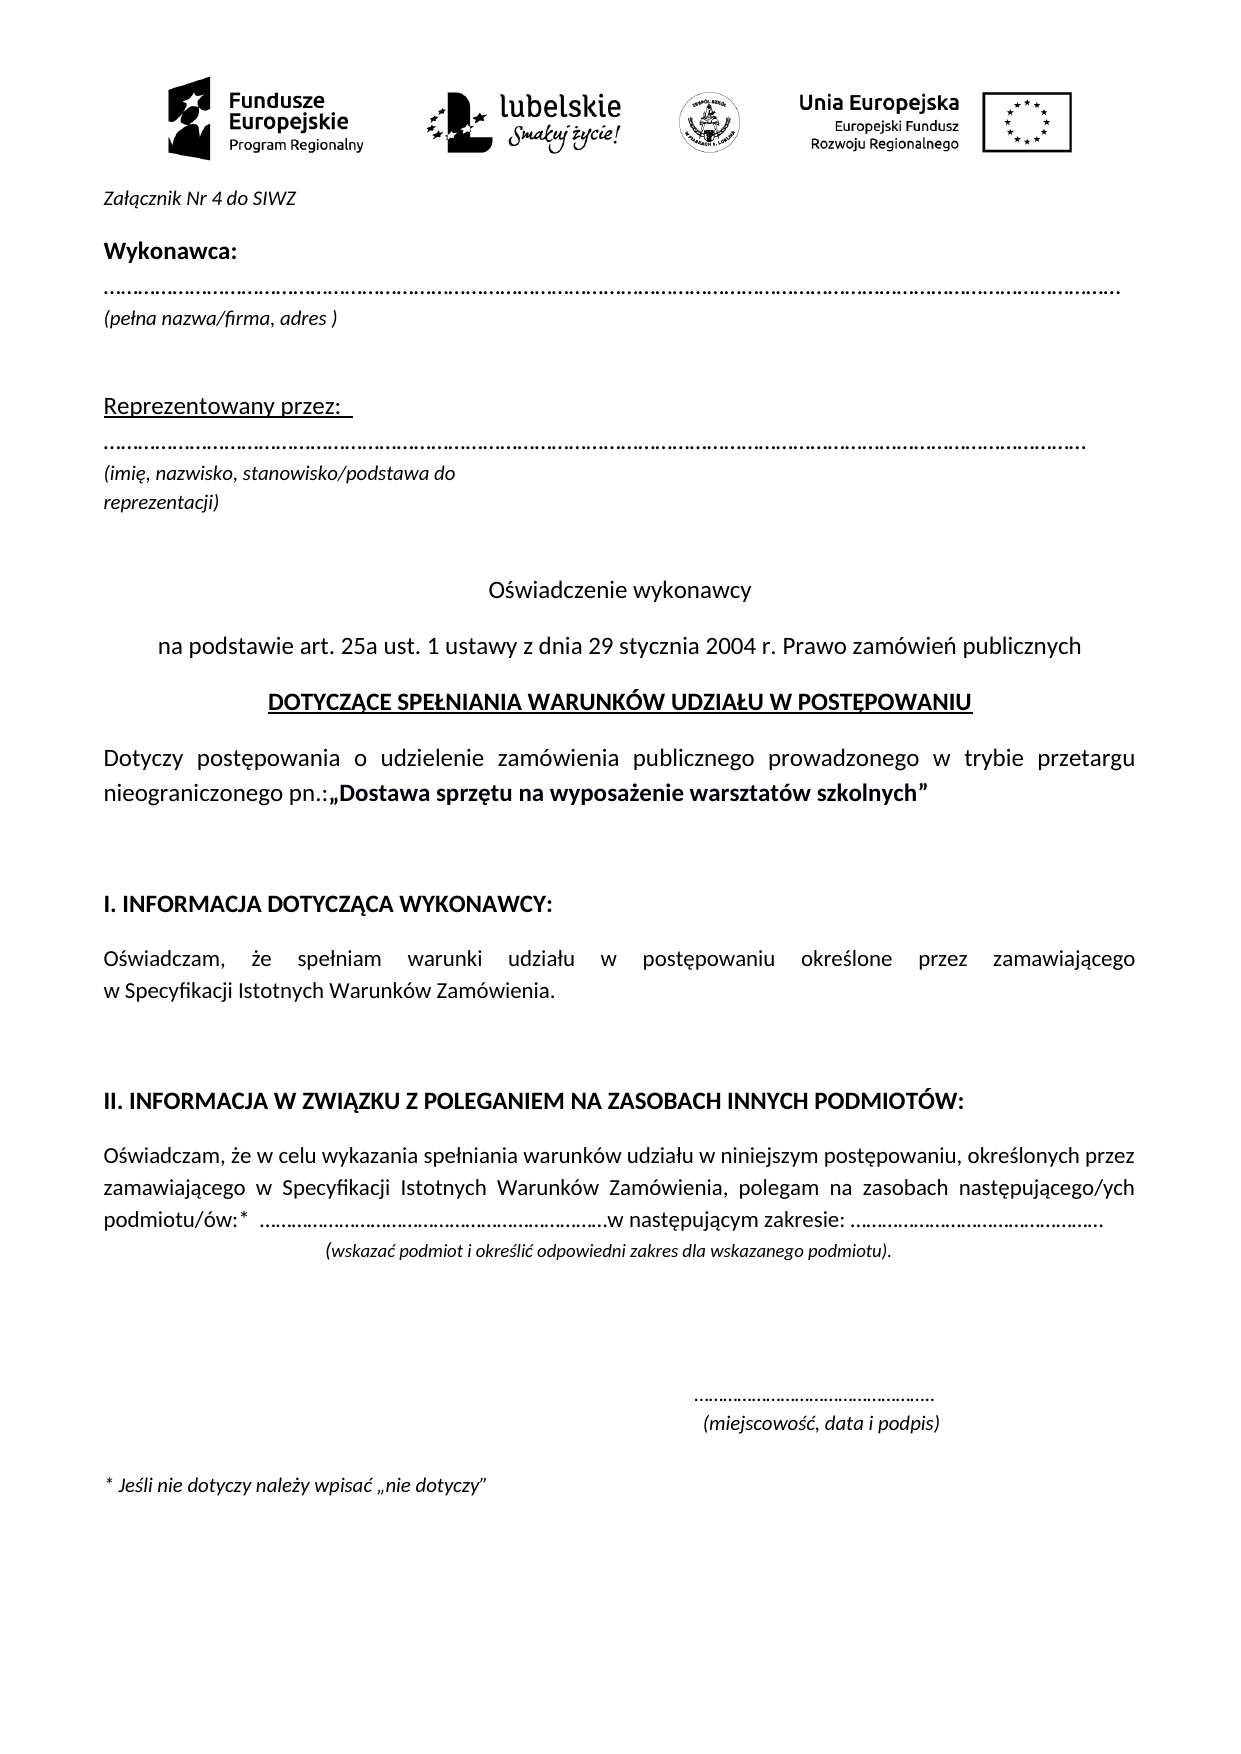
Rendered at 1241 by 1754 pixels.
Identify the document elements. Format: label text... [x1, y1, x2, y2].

text I. INFORMACJA DOTYCZĄCA WYKONAWCY: [103, 888, 1137, 919]
text Wykonawca: …………………………………………………………………………………………………………………………………………………………… [103, 235, 1137, 301]
text Załącznik Nr 4 do SIWZ [103, 185, 1137, 210]
text Oświadczenie wykonawcy [103, 574, 1137, 605]
text Oświadczam, że spełniam warunki udziału w postępowaniu określone przez zamawiającego w Specyfikacji Istotnych Warunków Zamówienia. [103, 944, 1137, 1004]
text na podstawie art. 25a ust. 1 ustawy z dnia 29 stycznia 2004 r. Prawo zamówień publicznych [103, 630, 1137, 661]
text Reprezentowany przez: ……………………………………………………………………………………………………………………………………………………… [103, 390, 1137, 456]
text * Jeśli nie dotyczy należy wpisać „nie dotyczy” [103, 1472, 1137, 1497]
text (wskazać podmiot i określić odpowiedni zakres dla wskazanego podmiotu). [251, 1238, 1137, 1263]
text ………………………………………….. [103, 1381, 1137, 1406]
text Dotyczy postępowania o udzielenie zamówienia publicznego prowadzonego w trybie przetargu nieograniczonego pn.:„Dostawa sprzętu na wyposażenie warsztatów szkolnych” [103, 742, 1137, 807]
text (miejscowość, data i podpis) [619, 1410, 1137, 1436]
text (imię, nazwisko, stanowisko/podstawa do reprezentacji) [103, 460, 517, 514]
text DOTYCZĄCE SPEŁNIANIA WARUNKÓW UDZIAŁU W POSTĘPOWANIU [103, 686, 1137, 716]
text II. INFORMACJA W ZWIĄZKU Z POLEGANIEM NA ZASOBACH INNYCH PODMIOTÓW: [103, 1085, 1137, 1116]
picture [147, 68, 1093, 168]
text Oświadczam, że w celu wykazania spełniania warunków udziału w niniejszym postępowaniu, określonych przez zamawiającego w Specyfikacji Istotnych Warunków Zamówienia, polegam na zasobach następującego/ych podmiotu/ów:* …………………………………………………………w następującym zakresie: ………………………………………… [103, 1141, 1137, 1233]
text (pełna nazwa/firma, adres ) [103, 305, 517, 330]
